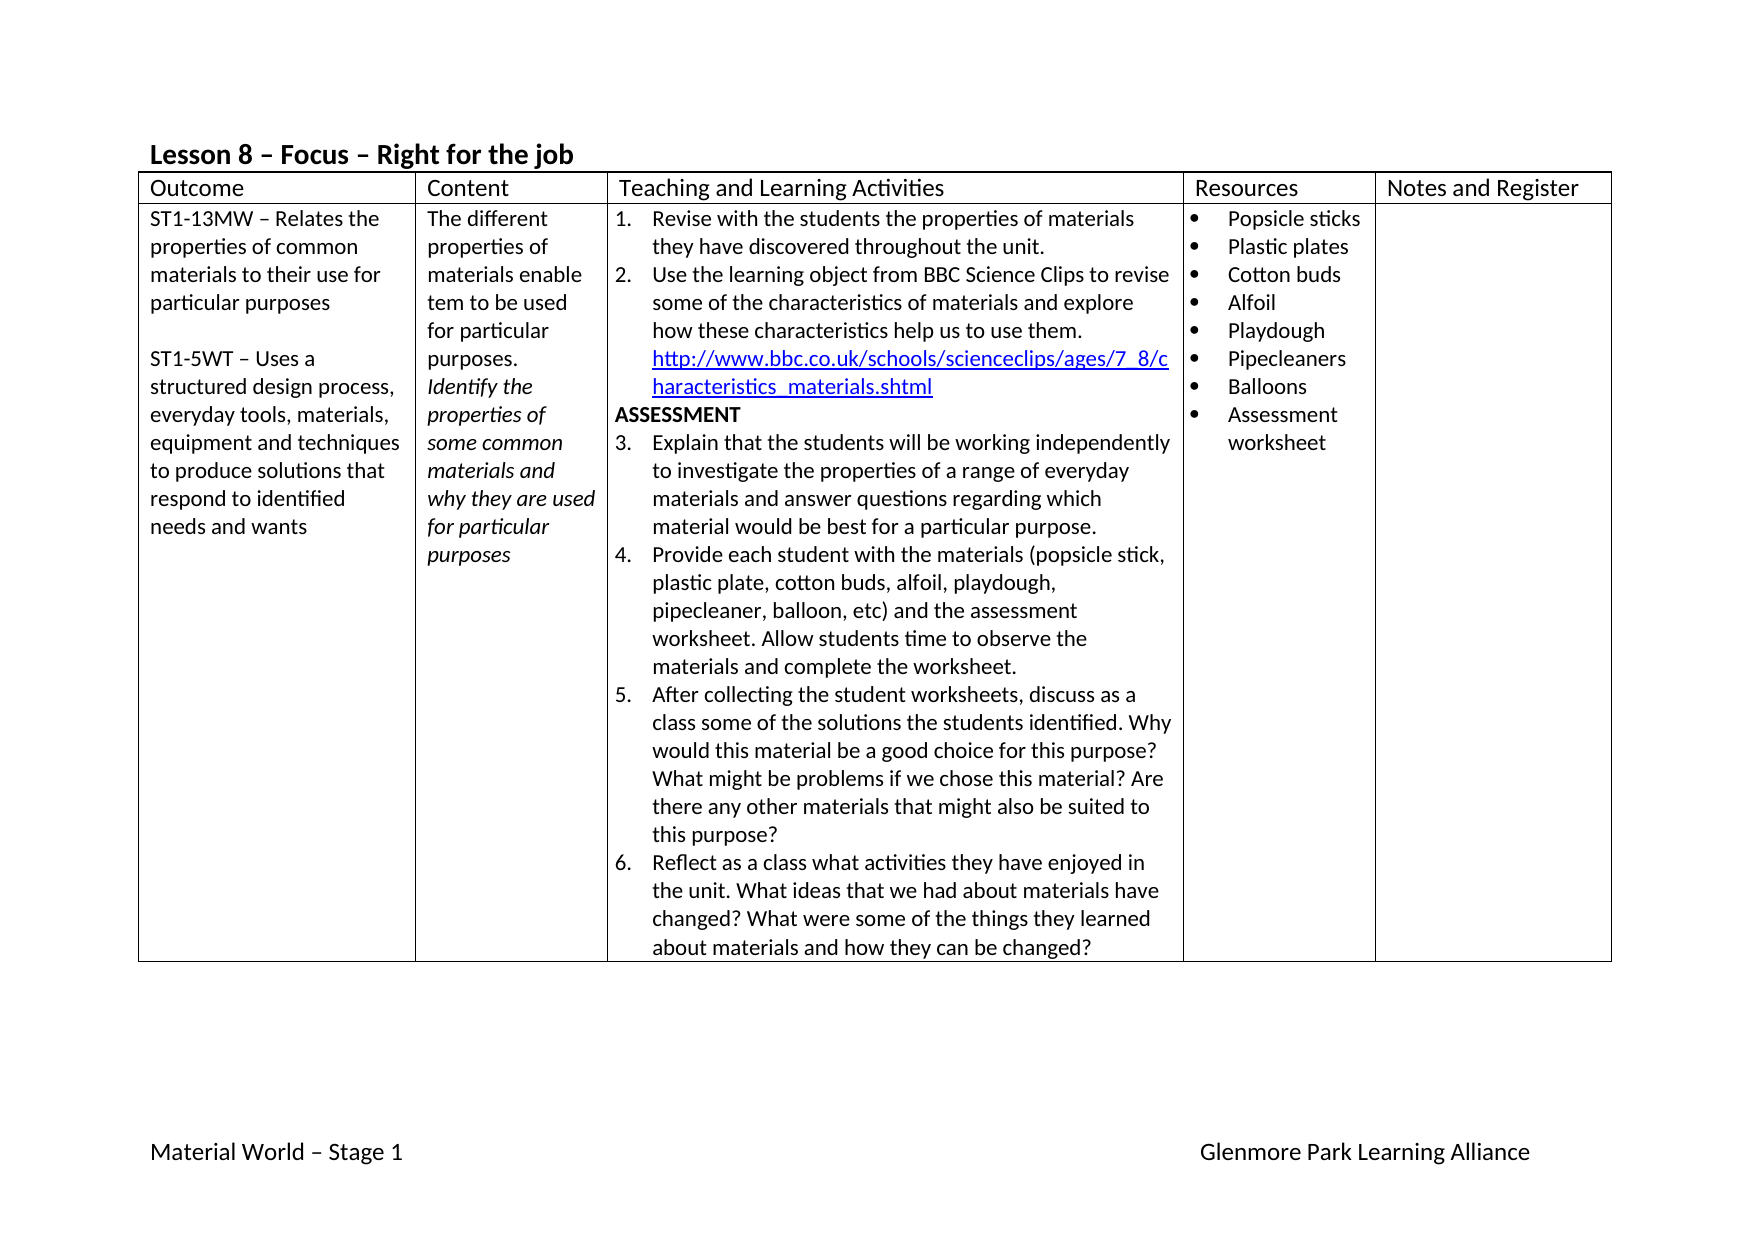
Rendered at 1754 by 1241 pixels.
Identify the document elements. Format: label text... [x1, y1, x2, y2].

table_cell Revise with the students the properties of materials they have discovered throughout the unit. Use the learning object from BBC Science Clips to revise some of the characteristics of materials and explore how these characteristics help us to use them. http://www.bbc.co.uk/schools/scienceclips/ages/7_8/characteristics_materials.shtml ASSESSMENT Explain that the students will be working independently to investigate the properties of a range of everyday materials and answer questions regarding which material would be best for a particular purpose. Provide each student with the materials (popsicle stick, plastic plate, cotton buds, alfoil, playdough, pipecleaner, balloon, etc) and the assessment worksheet. Allow students time to observe the materials and complete the worksheet. After collecting the student worksheets, discuss as a class some of the solutions the students identified. Why would this material be a good choice for this purpose? What might be problems if we chose this material? Are there any other materials that might also be suited to this purpose? Reflect as a class what activities they have enjoyed in the unit. What ideas that we had about materials have changed? What were some of the things they learned about materials and how they can be changed? [608, 204, 1183, 961]
table_header Notes and Register [1376, 173, 1611, 203]
table_cell Popsicle sticks Plastic plates Cotton buds Alfoil Playdough Pipecleaners Balloons Assessment worksheet [1184, 204, 1375, 961]
table_cell The different properties of materials enable tem to be used for particular purposes. Identify the properties of some common materials and why they are used for particular purposes [416, 204, 607, 961]
text Lesson 8 – Focus – Right for the job [150, 136, 1604, 171]
table_header Content [416, 173, 607, 203]
table_cell ST1-13MW – Relates the properties of common materials to their use for particular purposes ST1-5WT – Uses a structured design process, everyday tools, materials, equipment and techniques to produce solutions that respond to identified needs and wants [139, 204, 415, 961]
table_header Resources [1184, 173, 1375, 203]
table_header Teaching and Learning Activities [608, 173, 1183, 203]
table_cell [1376, 204, 1611, 961]
table_header Outcome [139, 173, 415, 203]
